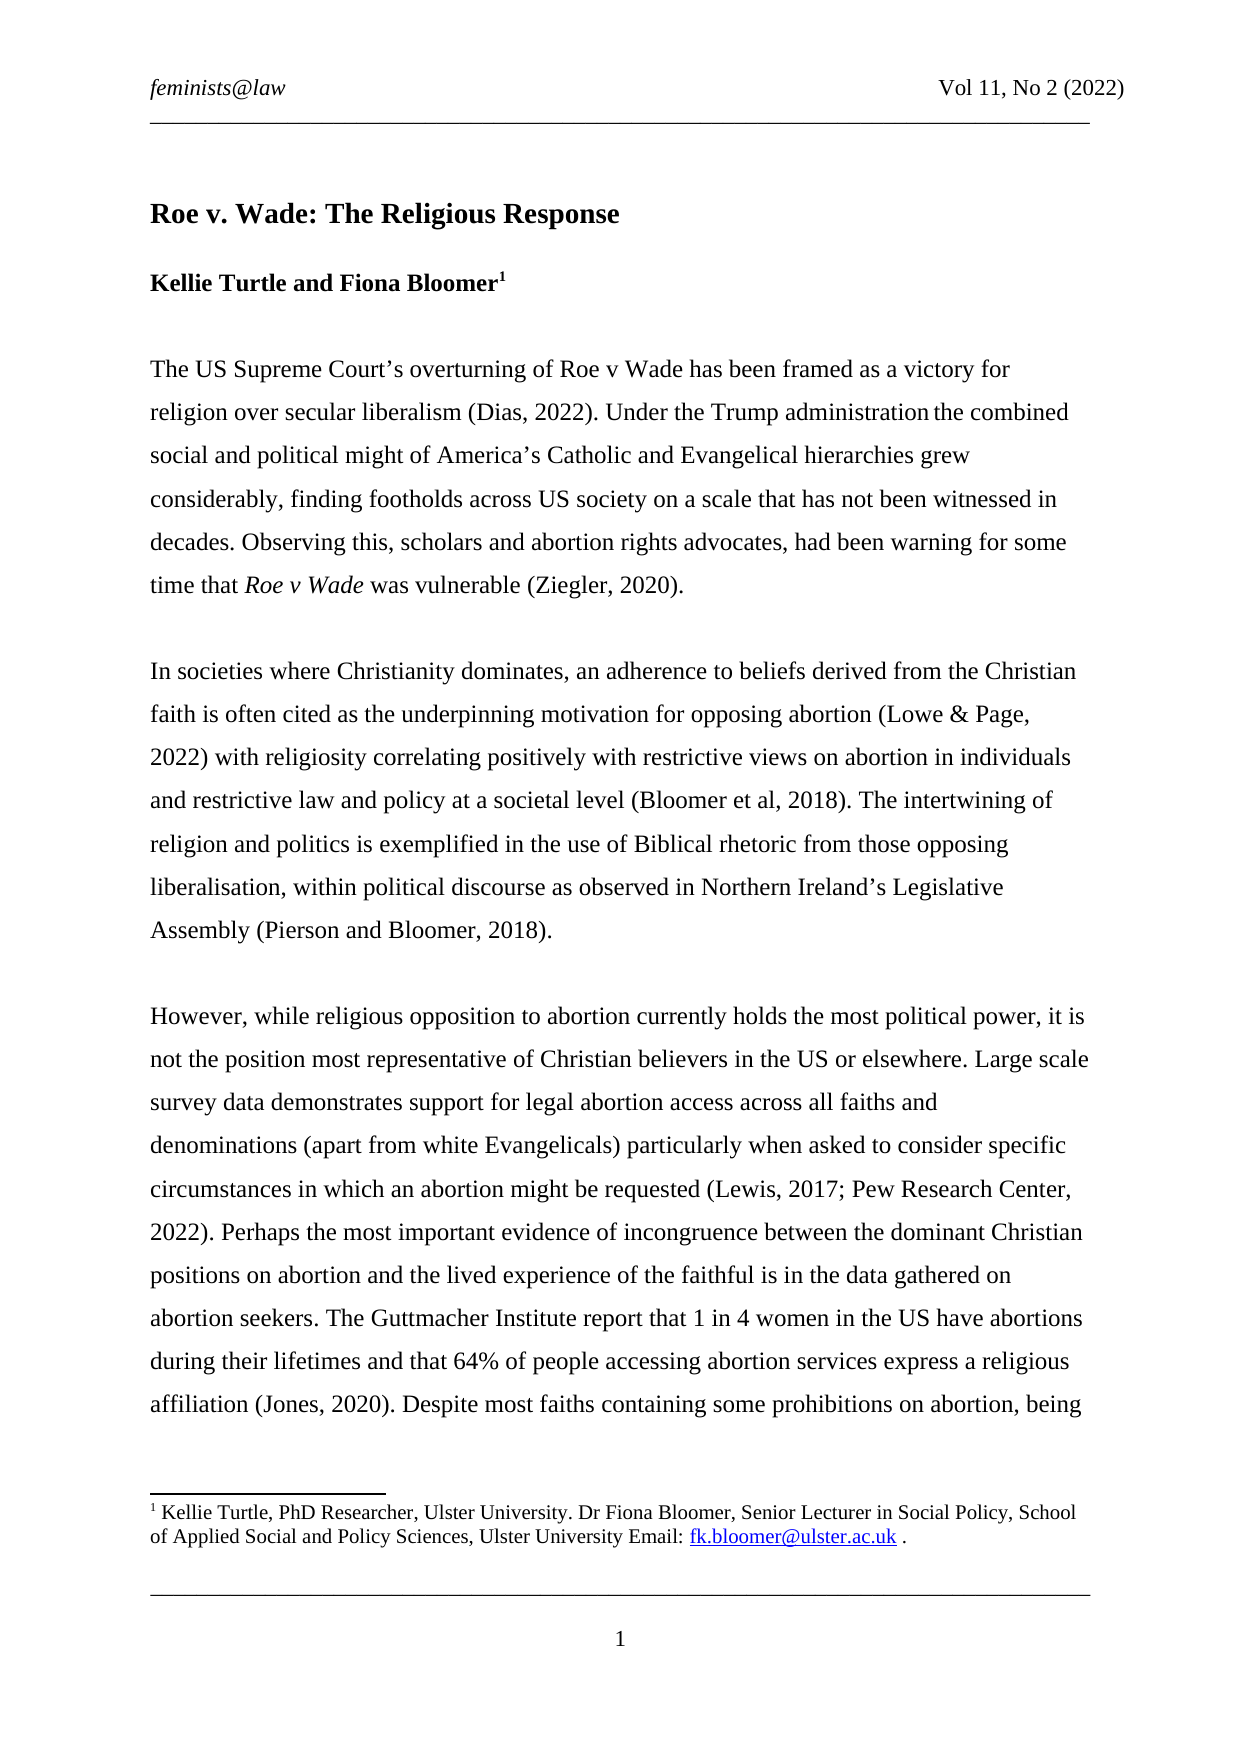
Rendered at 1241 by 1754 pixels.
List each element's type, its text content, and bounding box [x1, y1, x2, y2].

text The US Supreme Court’s overturning of Roe v Wade has been framed as a victory for religion over secular liberalism (Dias, 2022). Under the Trump administration the combined social and political might of America’s Catholic and Evangelical hierarchies grew considerably, finding footholds across US society on a scale that has not been witnessed in decades. Observing this, scholars and abortion rights advocates, had been warning for some time that Roe v Wade was vulnerable (Ziegler, 2020). [150, 354, 1090, 599]
text Kellie Turtle and Fiona Bloomer [150, 268, 1090, 297]
text Roe v. Wade: The Religious Response [150, 196, 1090, 229]
text In societies where Christianity dominates, an adherence to beliefs derived from the Christian faith is often cited as the underpinning motivation for opposing abortion (Lowe & Page, 2022) with religiosity correlating positively with restrictive views on abortion in individuals and restrictive law and policy at a societal level (Bloomer et al, 2018). The intertwining of religion and politics is exemplified in the use of Biblical rhetoric from those opposing liberalisation, within political discourse as observed in Northern Ireland’s Legislative Assembly (Pierson and Bloomer, 2018). [150, 656, 1090, 944]
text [150, 1001, 1090, 1418]
